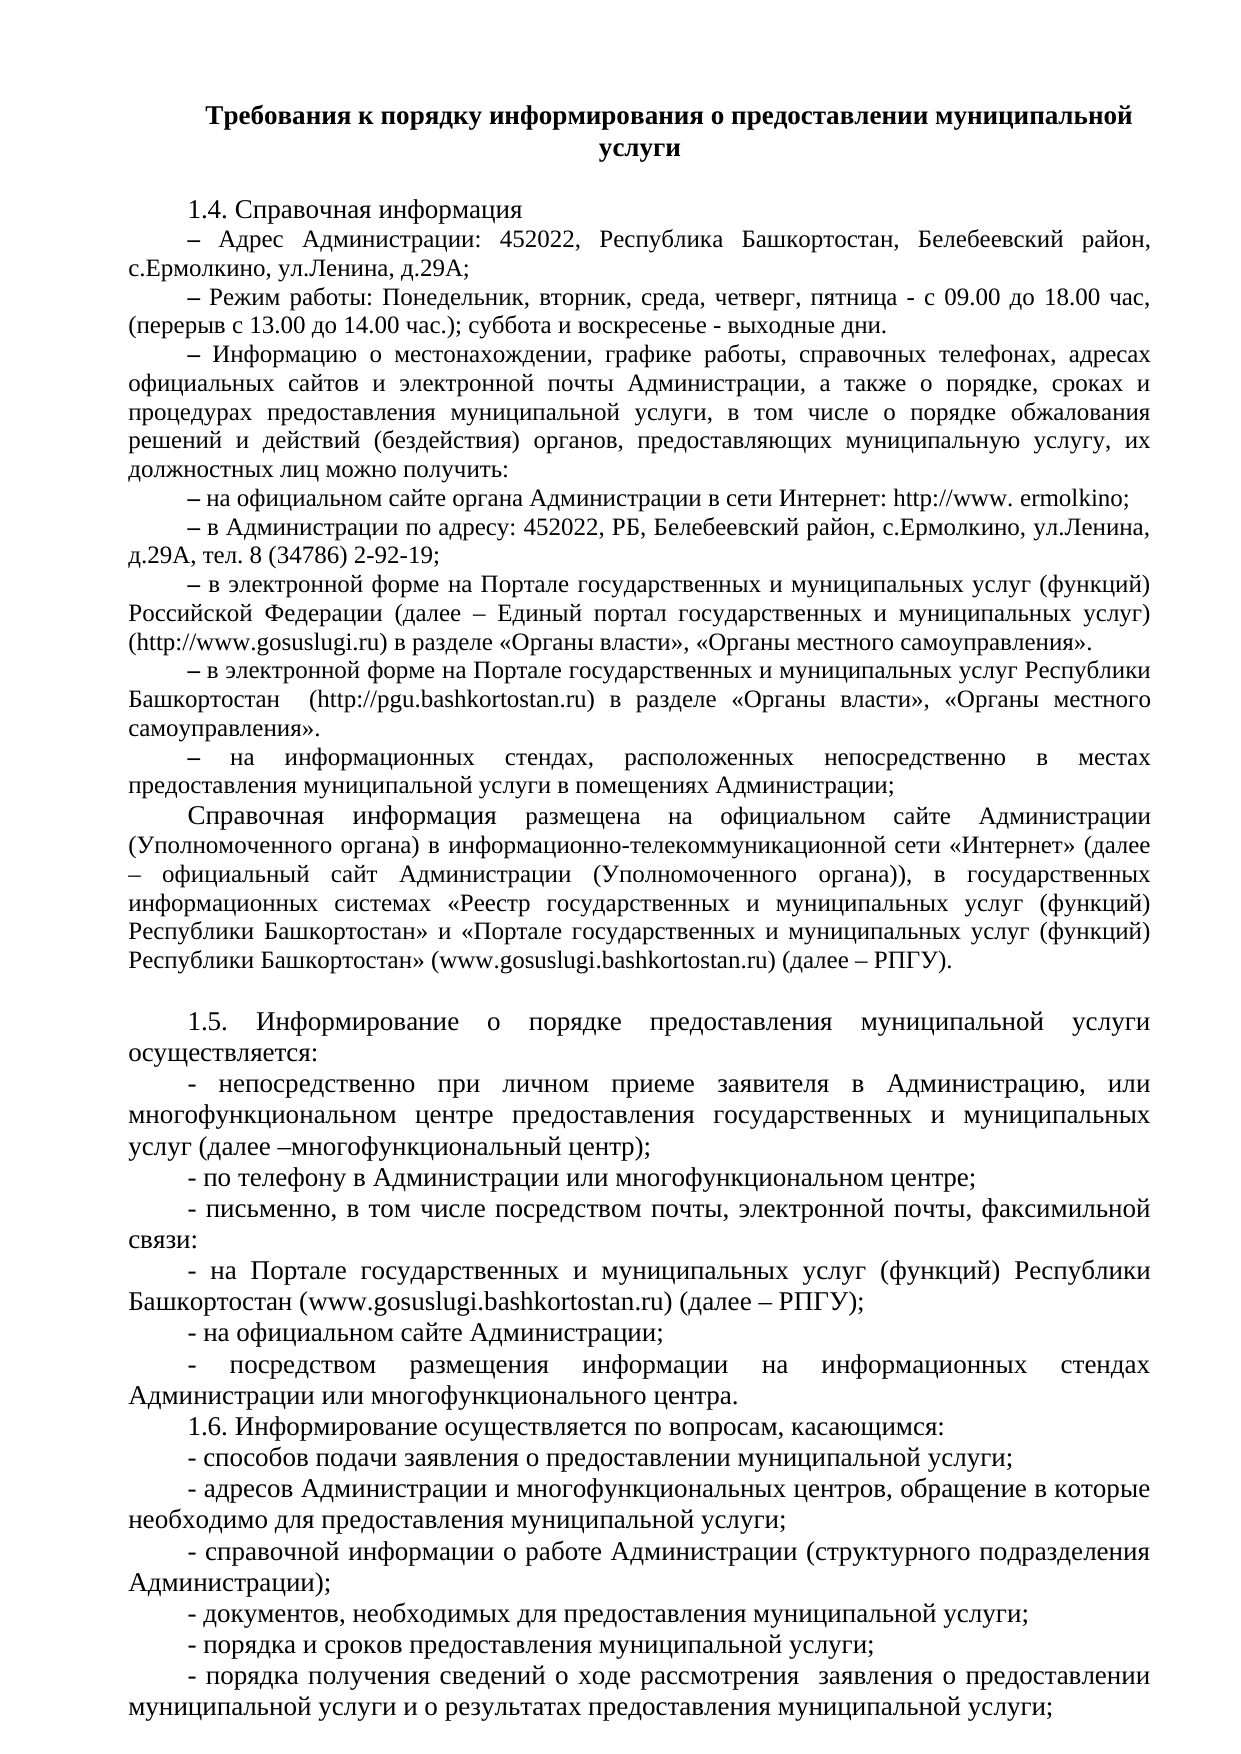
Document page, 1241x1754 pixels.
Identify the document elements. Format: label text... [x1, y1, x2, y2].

text - на Портале государственных и муниципальных услуг (функций) Республики Башкортостан (www.gosuslugi.bashkortostan.ru) (далее – РПГУ); [128, 1254, 1152, 1317]
text Справочная информация размещена на официальном сайте Администрации (Уполномоченного органа) в информационно-телекоммуникационной сети «Интернет» (далее – официальный сайт Администрации (Уполномоченного органа)), в государственных информационных системах «Реестр государственных и муниципальных услуг (функций) Республики Башкортостан» и «Портале государственных и муниципальных услуг (функций) Республики Башкортостан» (www.gosuslugi.bashkortostan.ru) (далее – РПГУ). [128, 799, 1152, 974]
text – Информацию о местонахождении, графике работы, справочных телефонах, адресах официальных сайтов и электронной почты Администрации, а также о порядке, сроках и процедурах предоставления муниципальной услуги, в том числе о порядке обжалования решений и действий (бездействия) органов, предоставляющих муниципальную услугу, их должностных лиц можно получить: [128, 339, 1152, 483]
text – на официальном сайте органа Администрации в сети Интернет: http://www. ermolkino; [128, 483, 1152, 512]
text - на официальном сайте Администрации; [128, 1317, 1152, 1348]
text - справочной информации о работе Администрации (структурного подразделения Администрации); [128, 1534, 1152, 1597]
text – в электронной форме на Портале государственных и муниципальных услуг Республики Башкортостан (http://pgu.bashkortostan.ru) в разделе «Органы власти», «Органы местного самоуправления». [128, 655, 1152, 742]
text – в электронной форме на Портале государственных и муниципальных услуг (функций) Российской Федерации (далее – Единый портал государственных и муниципальных услуг) (http://www.gosuslugi.ru) в разделе «Органы власти», «Органы местного самоуправления». [128, 569, 1152, 655]
text - способов подачи заявления о предоставлении муниципальной услуги; [128, 1441, 1152, 1472]
text – на информационных стендах, расположенных непосредственно в местах предоставления муниципальной услуги в помещениях Администрации; [128, 742, 1152, 799]
text Требования к порядку информирования о предоставлении муниципальной услуги [128, 99, 1152, 162]
text - адресов Администрации и многофункциональных центров, обращение в которые необходимо для предоставления муниципальной услуги; [128, 1472, 1152, 1534]
text 1.4. Справочная информация [128, 193, 1152, 224]
text 1.5. Информирование о порядке предоставления муниципальной услуги осуществляется: [128, 1005, 1152, 1067]
text - порядка и сроков предоставления муниципальной услуги; [128, 1628, 1152, 1659]
text – Режим работы: Понедельник, вторник, среда, четверг, пятница - с 09.00 до 18.00 час, (перерыв с 13.00 до 14.00 час.); суббота и воскресенье - выходные дни. [128, 282, 1152, 339]
text - непосредственно при личном приеме заявителя в Администрацию, или многофункциональном центре предоставления государственных и муниципальных услуг (далее –многофункциональный центр); [128, 1067, 1152, 1161]
text - по телефону в Администрации или многофункциональном центре; [128, 1161, 1152, 1192]
text 1.6. Информирование осуществляется по вопросам, касающимся: [128, 1410, 1152, 1441]
text – Адрес Администрации: 452022, Республика Башкортостан, Белебеевский район, с.Ермолкино, ул.Ленина, д.29А; [128, 224, 1152, 282]
text - письменно, в том числе посредством почты, электронной почты, факсимильной связи: [128, 1192, 1152, 1254]
text - документов, необходимых для предоставления муниципальной услуги; [128, 1597, 1152, 1628]
text - посредством размещения информации на информационных стендах Администрации или многофункционального центра. [128, 1348, 1152, 1410]
text - порядка получения сведений о ходе рассмотрения заявления о предоставлении муниципальной услуги и о результатах предоставления муниципальной услуги; [128, 1659, 1152, 1721]
text – в Администрации по адресу: 452022, РБ, Белебеевский район, с.Ермолкино, ул.Ленина, д.29А, тел. 8 (34786) 2-92-19; [128, 512, 1152, 569]
